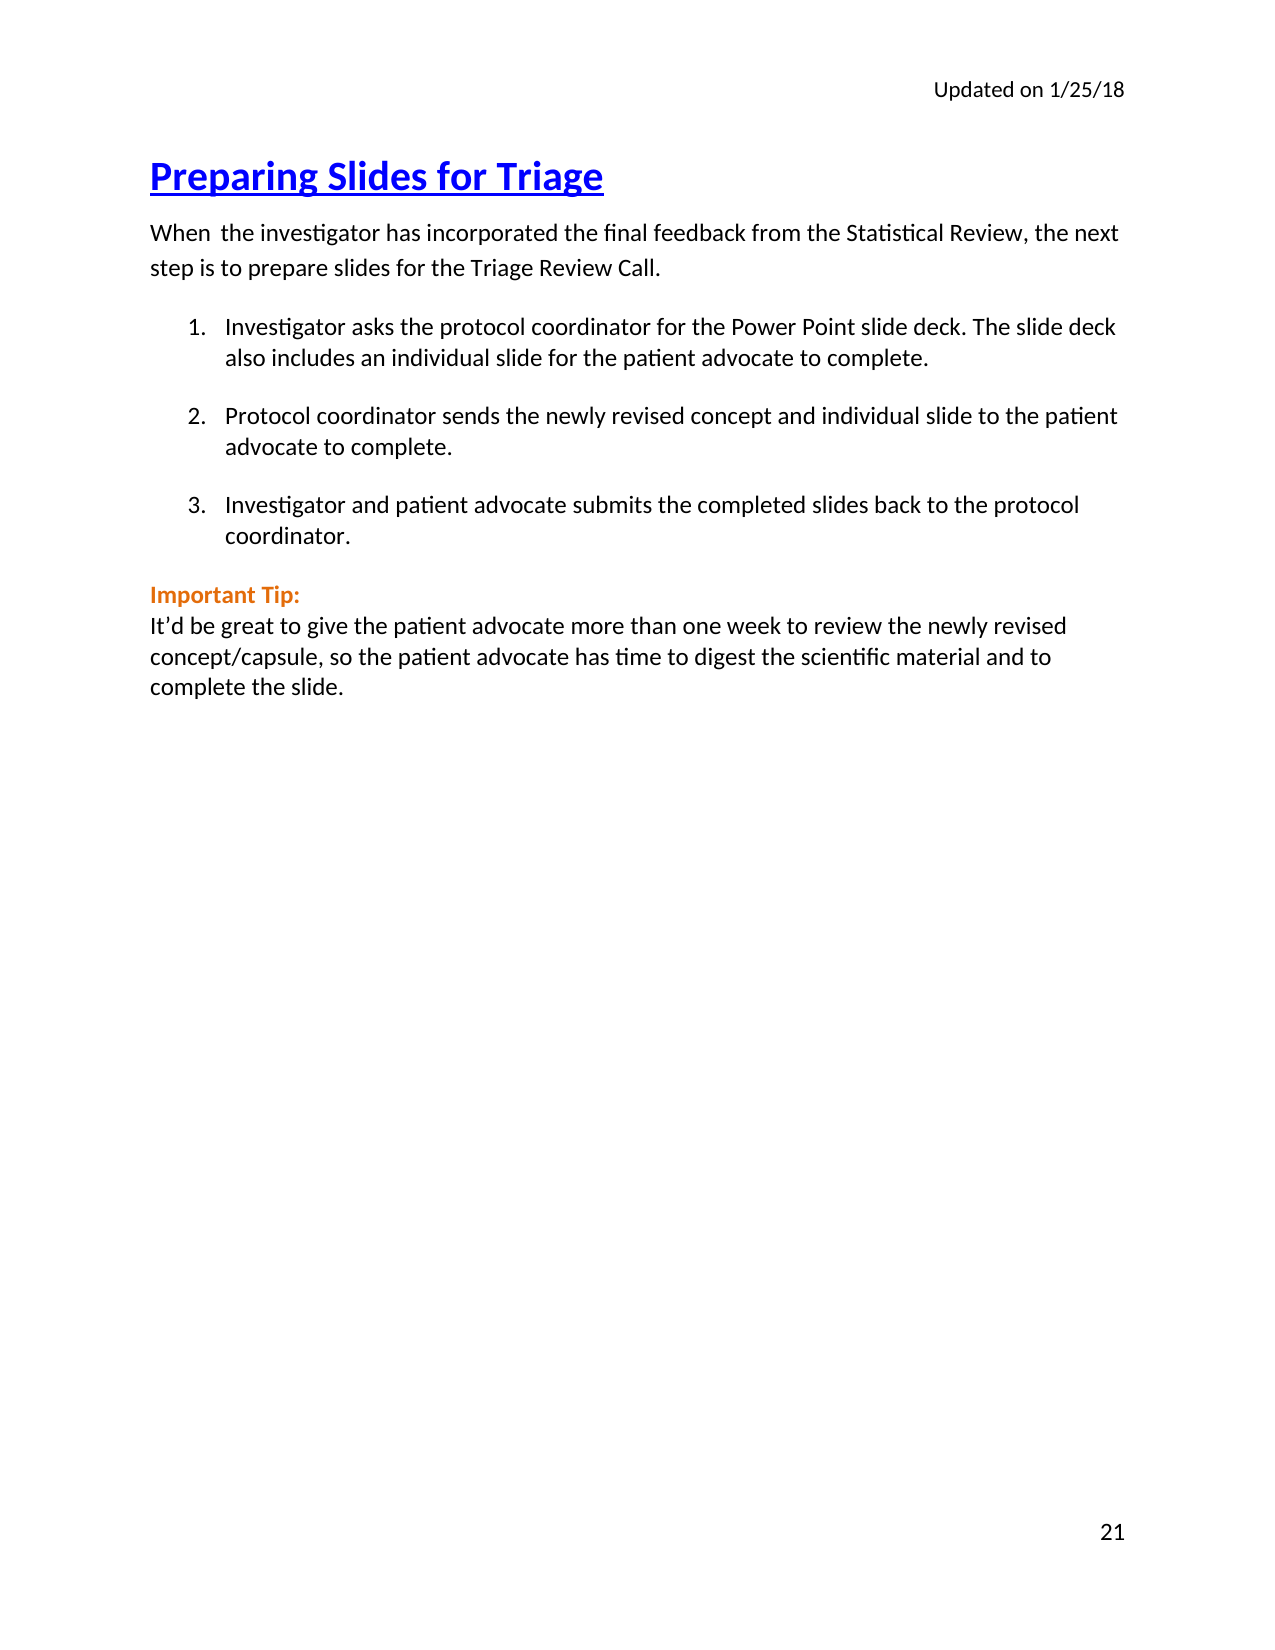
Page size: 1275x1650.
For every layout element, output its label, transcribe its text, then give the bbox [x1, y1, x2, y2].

text Preparing Slides for Triage When the investigator has incorporated the final feedback from the Statistical Review, the next step is to prepare slides for the Triage Review Call. [150, 150, 1125, 282]
text Important Tip: It’d be great to give the patient advocate more than one week to review the newly revised concept/capsule, so the patient advocate has time to digest the scientific material and to complete the slide. [150, 580, 1125, 702]
list Investigator and patient advocate submits the completed slides back to the protocol coordinator. [187, 489, 1125, 551]
list Protocol coordinator sends the newly revised concept and individual slide to the patient advocate to complete. [187, 400, 1125, 489]
list Investigator asks the protocol coordinator for the Power Point slide deck. The slide deck also includes an individual slide for the patient advocate to complete. [187, 311, 1125, 400]
